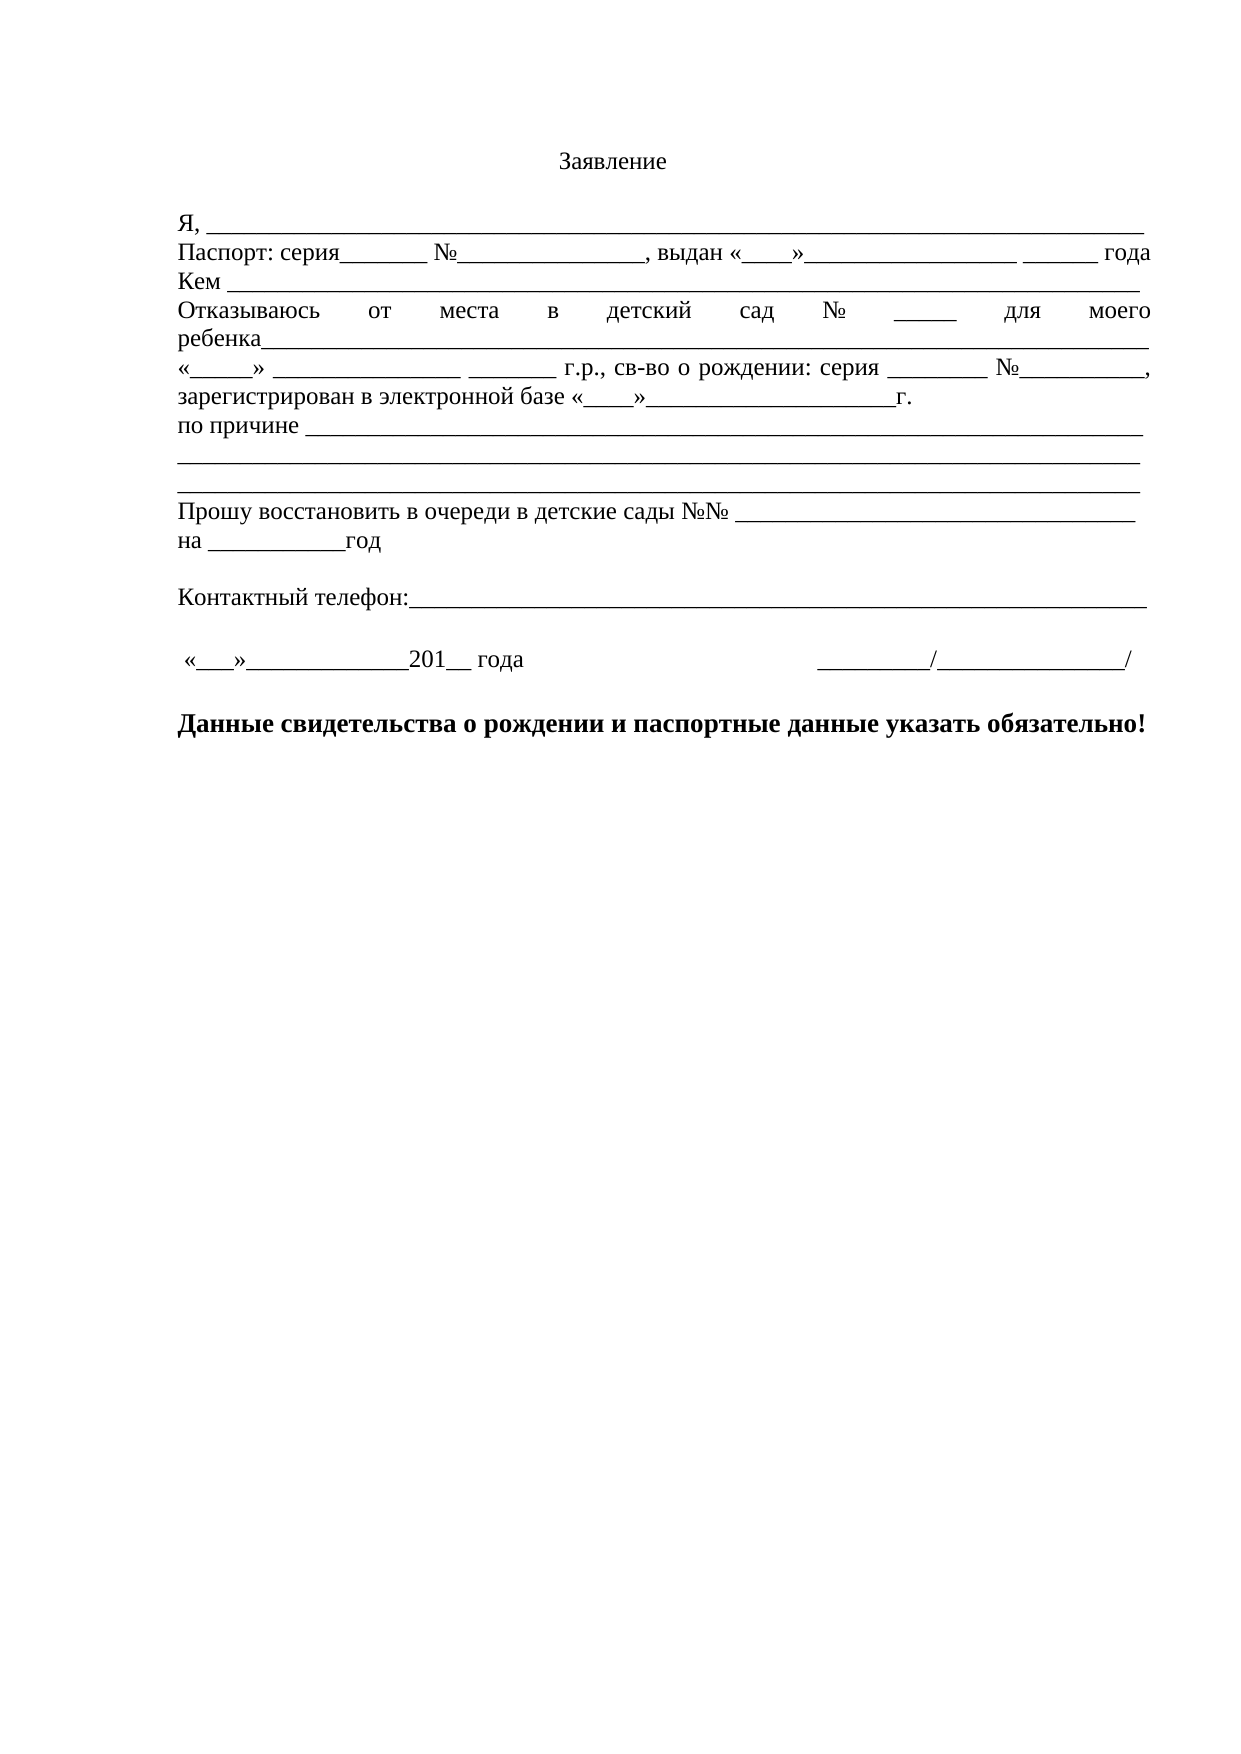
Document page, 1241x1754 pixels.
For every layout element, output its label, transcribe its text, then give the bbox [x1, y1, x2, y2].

text по причине ___________________________________________________________________ [177, 410, 1152, 438]
text Паспорт: серия_______ №_______________, выдан «____»_________________ ______ года [177, 237, 1152, 266]
text __________________________________________________________________________________________________________________________________________________________ [177, 438, 1152, 496]
text на ___________год [177, 525, 1152, 553]
text Кем _________________________________________________________________________ [177, 266, 1152, 295]
text Данные свидетельства о рождении и паспортные данные указать обязательно! [177, 707, 1152, 738]
text Прошу восстановить в очереди в детские сады №№ ________________________________ [177, 496, 1152, 525]
text Я, ___________________________________________________________________________ [177, 208, 1152, 237]
text Контактный телефон:___________________________________________________________ [177, 582, 1152, 611]
text «___»_____________201__ года _________/_______________/ [177, 644, 1152, 673]
text Отказываюсь от места в детский сад № _____ для моего ребенка_______________________________________________________________________ [177, 295, 1152, 352]
text Заявление [177, 146, 1152, 175]
text «_____» _______________ _______ г.р., св-во о рождении: серия ________ №__________, зарегистрирован в электронной базе «____»____________________г. [177, 352, 1152, 410]
